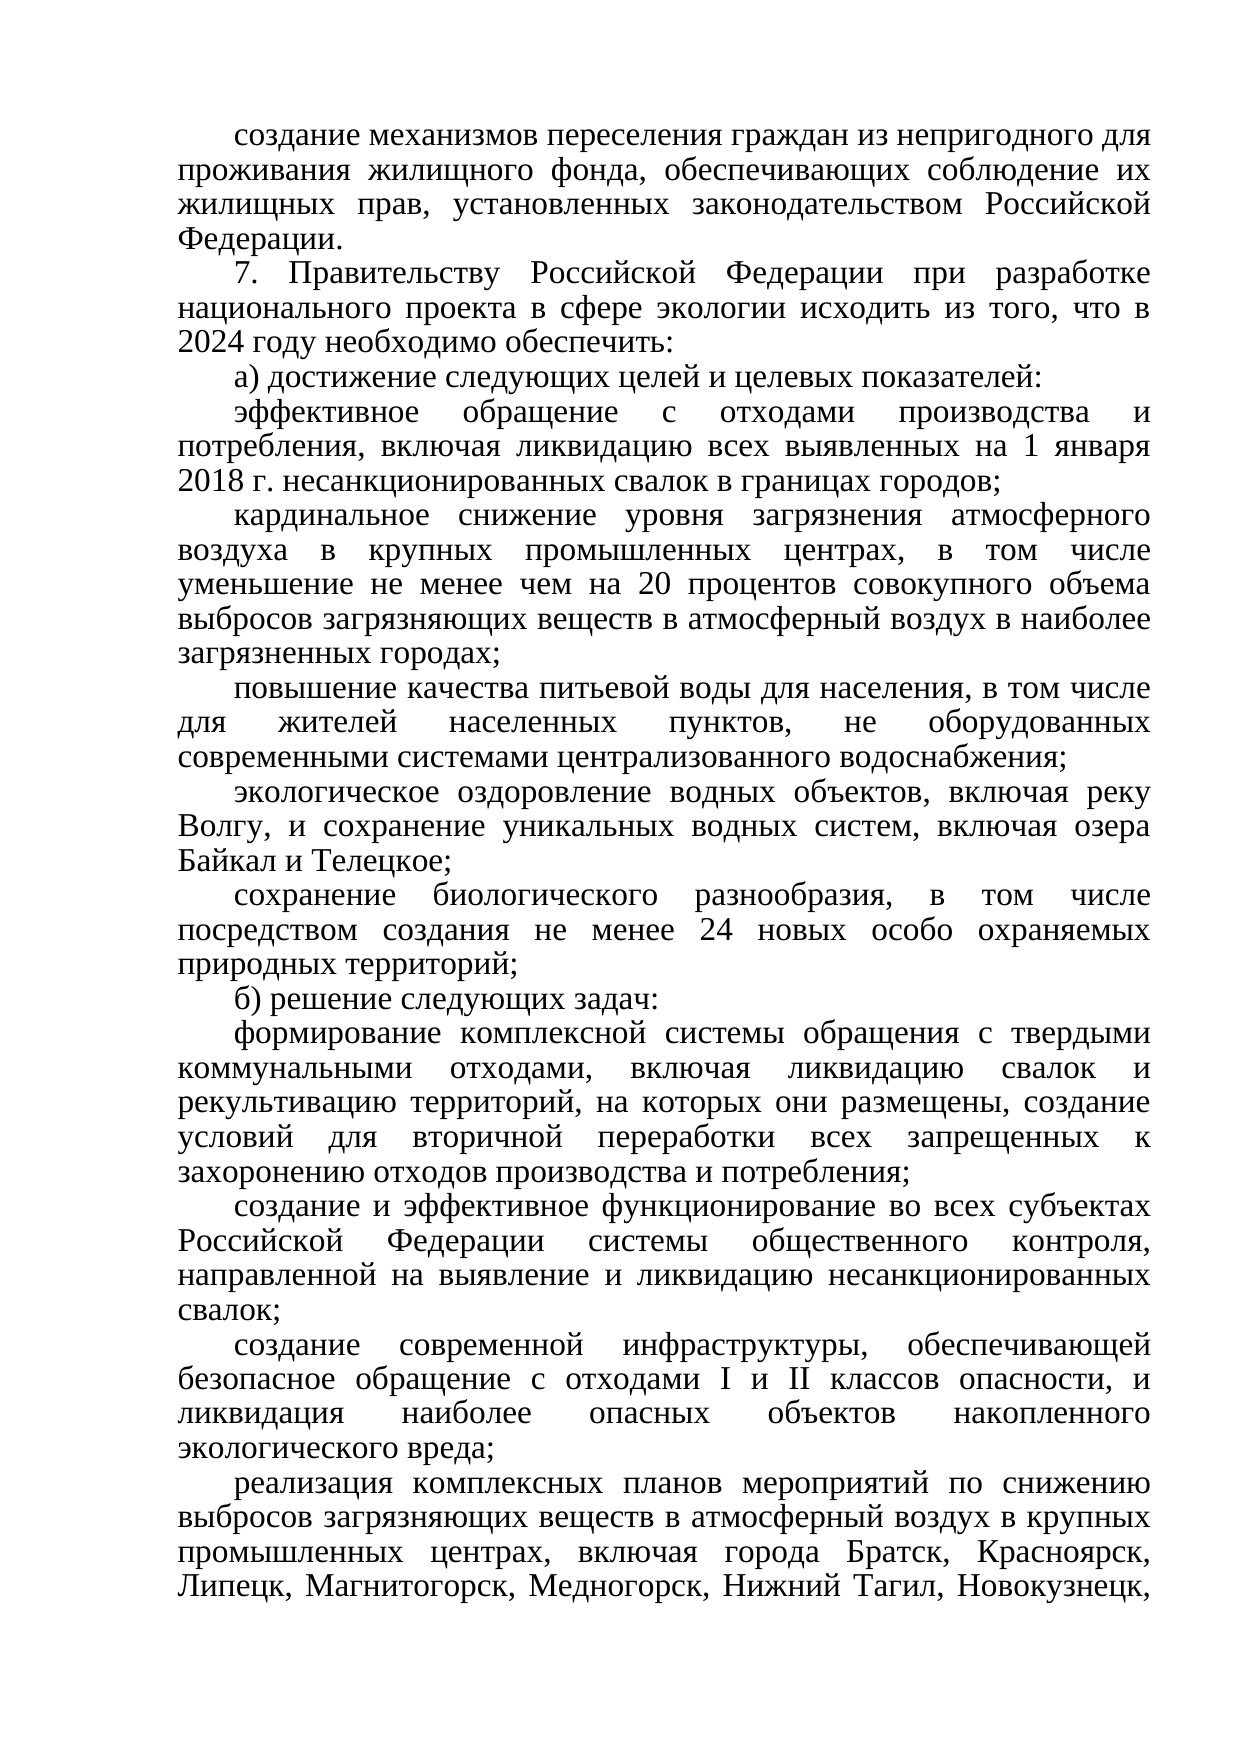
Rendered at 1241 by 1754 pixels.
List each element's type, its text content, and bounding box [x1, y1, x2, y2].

text формирование комплексной системы обращения с твердыми коммунальными отходами, включая ликвидацию свалок и рекультивацию территорий, на которых они размещены, создание условий для вторичной переработки всех запрещенных к захоронению отходов производства и потребления; [177, 1016, 1152, 1189]
text эффективное обращение с отходами производства и потребления, включая ликвидацию всех выявленных на 1 января 2018 г. несанкционированных свалок в границах городов; [177, 394, 1152, 498]
text создание современной инфраструктуры, обеспечивающей безопасное обращение с отходами I и II классов опасности, и ликвидация наиболее опасных объектов накопленного экологического вреда; [177, 1327, 1152, 1466]
text кардинальное снижение уровня загрязнения атмосферного воздуха в крупных промышленных центрах, в том числе уменьшение не менее чем на 20 процентов совокупного объема выбросов загрязняющих веществ в атмосферный воздух в наиболее загрязненных городах; [177, 498, 1152, 671]
text создание и эффективное функционирование во всех субъектах Российской Федерации системы общественного контроля, направленной на выявление и ликвидацию несанкционированных свалок; [177, 1189, 1152, 1327]
text 7. Правительству Российской Федерации при разработке национального проекта в сфере экологии исходить из того, что в 2024 году необходимо обеспечить: [177, 256, 1152, 360]
text экологическое оздоровление водных объектов, включая реку Волгу, и сохранение уникальных водных систем, включая озера Байкал и Телецкое; [177, 774, 1152, 878]
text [177, 1466, 1152, 1604]
text сохранение биологического разнообразия, в том числе посредством создания не менее 24 новых особо охраняемых природных территорий; [177, 878, 1152, 982]
text а) достижение следующих целей и целевых показателей: [177, 360, 1152, 394]
text создание механизмов переселения граждан из непригодного для проживания жилищного фонда, обеспечивающих соблюдение их жилищных прав, установленных законодательством Российской Федерации. [177, 118, 1152, 256]
text повышение качества питьевой воды для населения, в том числе для жителей населенных пунктов, не оборудованных современными системами централизованного водоснабжения; [177, 671, 1152, 774]
text б) решение следующих задач: [177, 982, 1152, 1016]
